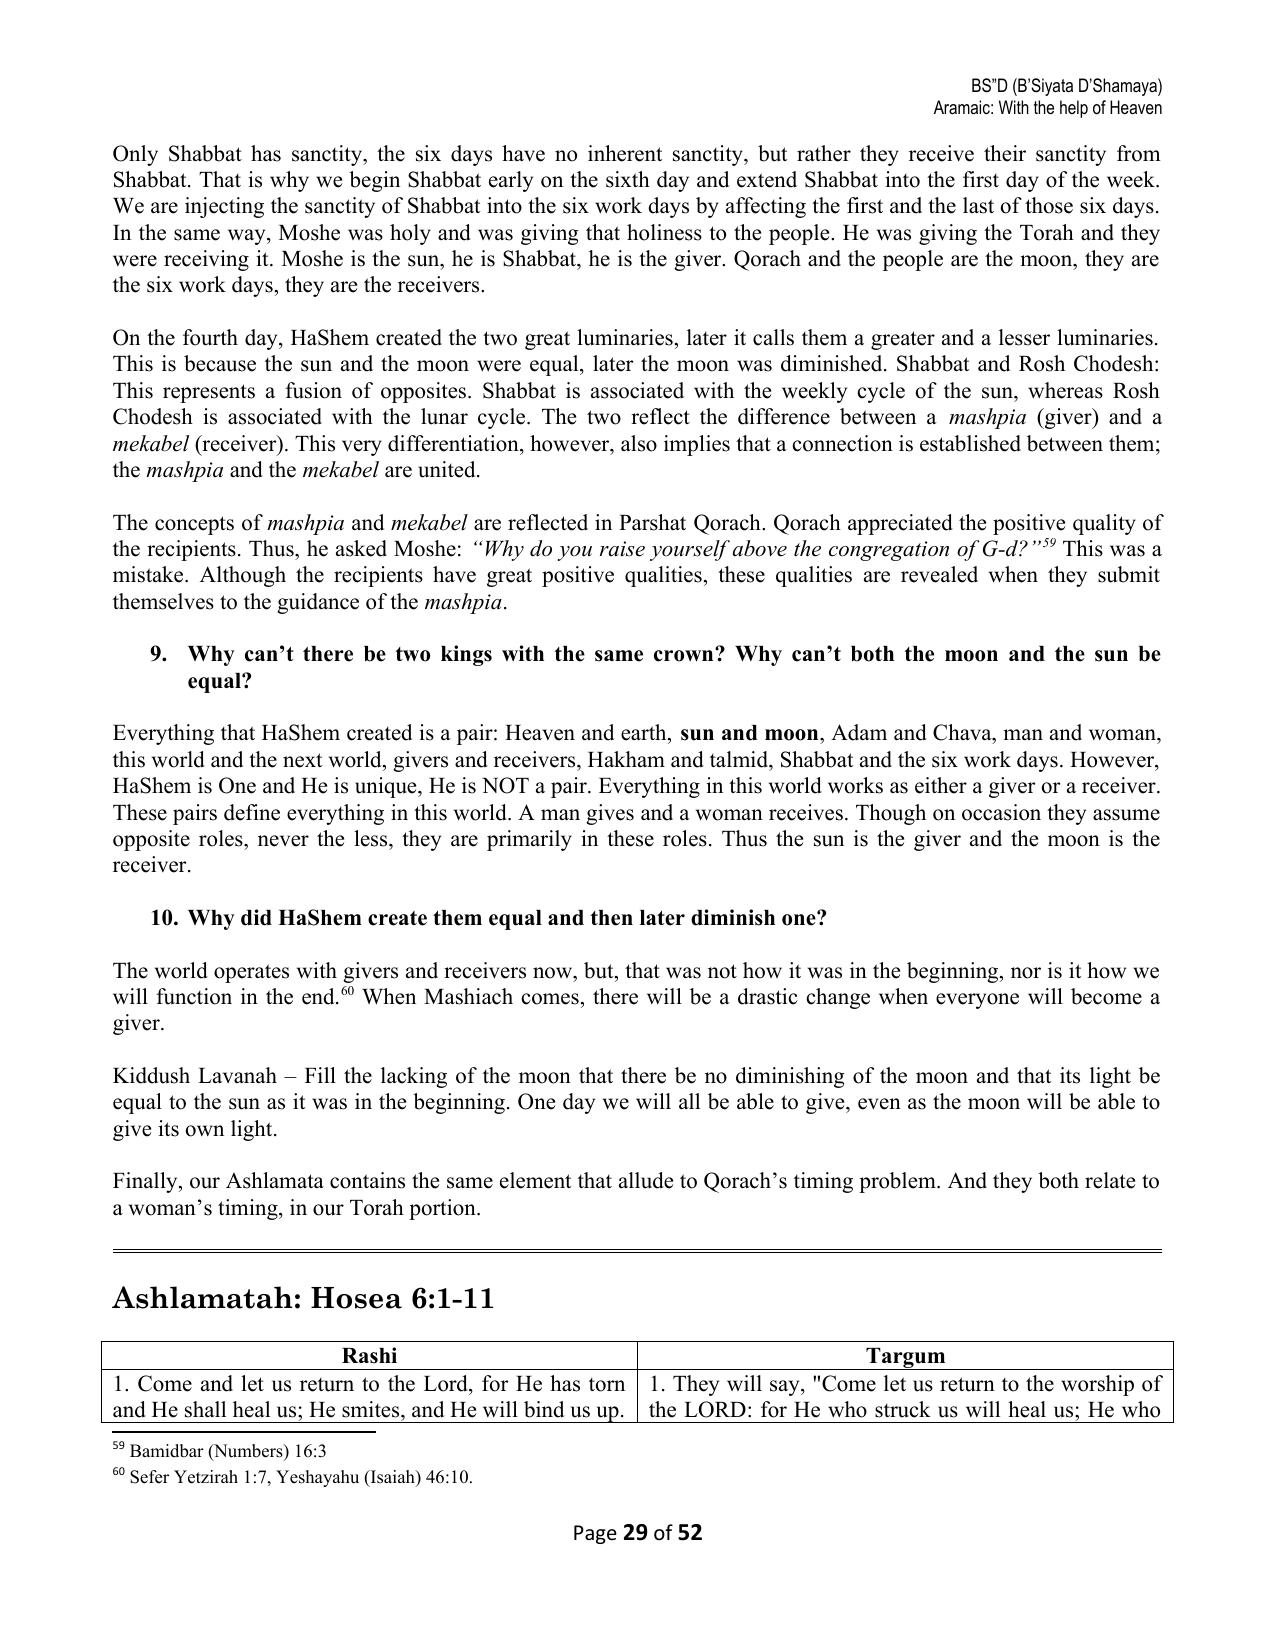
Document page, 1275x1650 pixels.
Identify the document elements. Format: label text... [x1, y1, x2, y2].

text The world operates with givers and receivers now, but, that was not how it was in the beginning, nor is it how we will function in the end. When Mashiach comes, there will be a drastic change when everyone will become a giver. [112, 957, 1162, 1036]
text Ashlamatah: Hosea 6:1-11 [112, 1280, 1162, 1315]
table_header Rashi [102, 1342, 637, 1368]
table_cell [102, 1370, 637, 1422]
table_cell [638, 1370, 1173, 1422]
list Why did HaShem create them equal and then later diminish one? [150, 904, 1162, 930]
text Finally, our Ashlamata contains the same element that allude to Qorach’s timing problem. And they both relate to a woman’s timing, in our Torah portion. [112, 1167, 1162, 1220]
table_header Targum [638, 1342, 1173, 1368]
text Kiddush Lavanah – Fill the lacking of the moon that there be no diminishing of the moon and that its light be equal to the sun as it was in the beginning. One day we will all be able to give, even as the moon will be able to give its own light. [112, 1062, 1162, 1141]
text Everything that HaShem created is a pair: Heaven and earth, sun and moon, Adam and Chava, man and woman, this world and the next world, givers and receivers, Hakham and talmid, Shabbat and the six work days. However, HaShem is One and He is unique, He is NOT a pair. Everything in this world works as either a giver or a receiver. These pairs define everything in this world. A man gives and a woman receives. Though on occasion they assume opposite roles, never the less, they are primarily in these roles. Thus the sun is the giver and the moon is the receiver. [112, 719, 1162, 878]
list Why can’t there be two kings with the same crown? Why can’t both the moon and the sun be equal? [150, 640, 1162, 693]
text Only Shabbat has sanctity, the six days have no inherent sanctity, but rather they receive their sanctity from Shabbat. That is why we begin Shabbat early on the sixth day and extend Shabbat into the first day of the week. We are injecting the sanctity of Shabbat into the six work days by affecting the first and the last of those six days. In the same way, Moshe was holy and was giving that holiness to the people. He was giving the Torah and they were receiving it. Moshe is the sun, he is Shabbat, he is the giver. Qorach and the people are the moon, they are the six work days, they are the receivers. [112, 140, 1162, 298]
text On the fourth day, HaShem created the two great luminaries, later it calls them a greater and a lesser luminaries. This is because the sun and the moon were equal, later the moon was diminished. Shabbat and Rosh Chodesh: This represents a fusion of opposites. Shabbat is associated with the weekly cycle of the sun, whereas Rosh Chodesh is associated with the lunar cycle. The two reflect the difference between a mashpia (giver) and a mekabel (receiver). This very differentiation, however, also implies that a connection is established between them; the mashpia and the mekabel are united. [112, 324, 1162, 482]
text The concepts of mashpia and mekabel are reflected in Parshat Qorach. Qorach appreciated the positive quality of the recipients. Thus, he asked Moshe: “Why do you raise yourself above the congregation of G-d?” This was a mistake. Although the recipients have great positive qualities, these qualities are revealed when they submit themselves to the guidance of the mashpia. [112, 509, 1162, 614]
